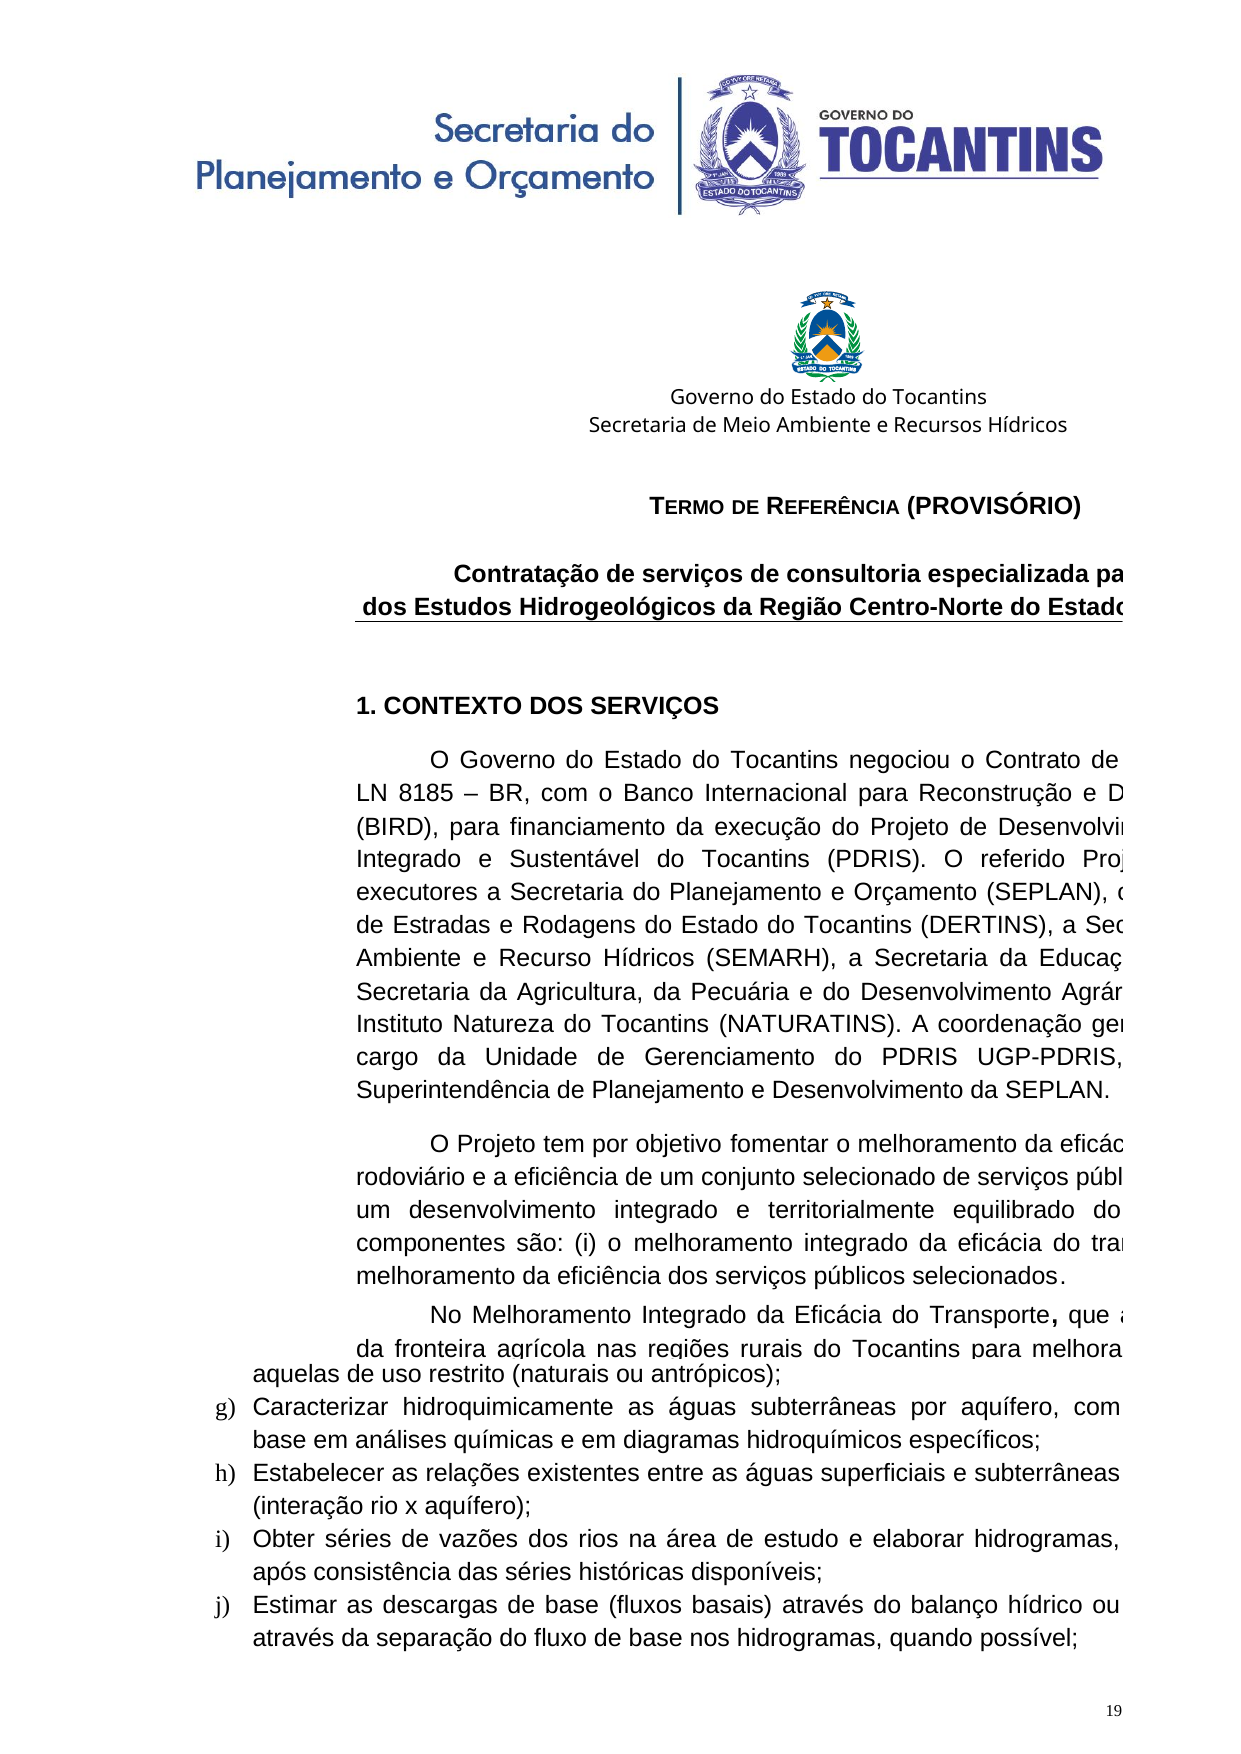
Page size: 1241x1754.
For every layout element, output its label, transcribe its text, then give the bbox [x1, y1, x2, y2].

list Estabelecer as relações existentes entre as águas superficiais e subterrâneas (interação rio x aquífero); [215, 1458, 1122, 1520]
list Caracterizar hidroquimicamente as águas subterrâneas por aquífero, com base em análises químicas e em diagramas hidroquímicos específicos; [215, 1392, 1122, 1454]
list Estimar as descargas de base (fluxos basais) através do balanço hídrico ou através da separação do fluxo de base nos hidrogramas, quando possível; [215, 1590, 1122, 1652]
list Obter séries de vazões dos rios na área de estudo e elaborar hidrogramas, após consistência das séries históricas disponíveis; [215, 1524, 1122, 1586]
picture [192, 73, 1107, 218]
list Determinar as áreas críticas em termos de quantidade e/ou qualidade e aquelas de uso restrito (naturais ou antrópicos); [215, 1359, 1122, 1388]
